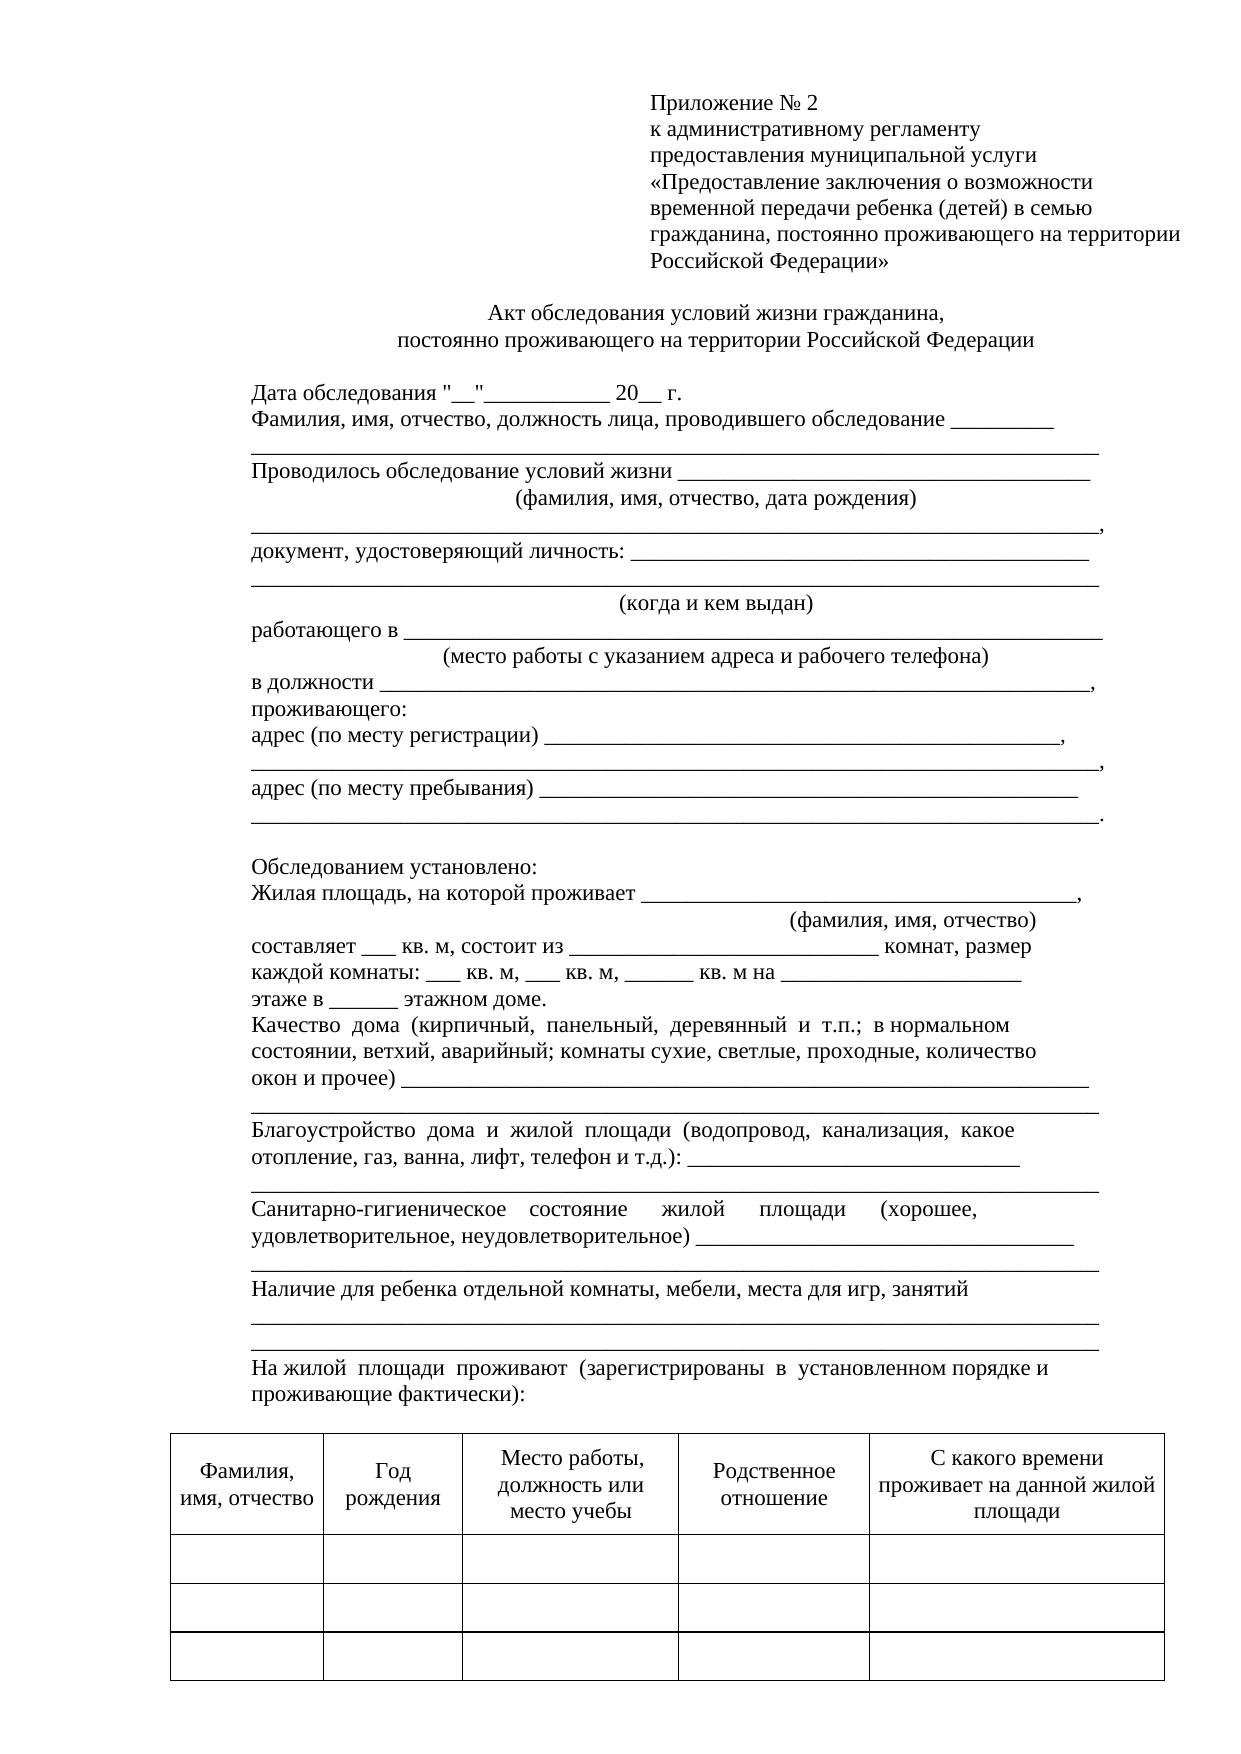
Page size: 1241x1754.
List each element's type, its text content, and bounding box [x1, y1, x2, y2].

text предоставления муниципальной услуги [650, 141, 1181, 168]
table_cell [463, 1633, 678, 1680]
text адрес (по месту регистрации) _____________________________________________, [177, 721, 1181, 747]
table_cell [171, 1535, 323, 1583]
text (место работы с указанием адреса и рабочего телефона) [177, 642, 1181, 668]
text к административному регламенту [650, 115, 1181, 141]
text На жилой площади проживают (зарегистрированы в установленном порядке и [177, 1354, 1181, 1380]
table_cell [870, 1584, 1164, 1631]
text «Предоставление заключения о возможности временной передачи ребенка (детей) в семью гражданина, постоянно проживающего на территории Российской Федерации» [650, 168, 1181, 273]
text __________________________________________________________________________ [177, 431, 1181, 458]
table_cell [171, 1584, 323, 1631]
text __________________________________________________________________________ [177, 1169, 1181, 1196]
text постоянно проживающего на территории Российской Федерации [177, 326, 1181, 352]
text документ, удостоверяющий личность: ________________________________________ [177, 537, 1181, 563]
table_cell [679, 1584, 869, 1631]
text работающего в _____________________________________________________________ [177, 616, 1181, 642]
table_cell [324, 1633, 462, 1680]
text удовлетворительное, неудовлетворительное) _________________________________ [177, 1222, 1181, 1248]
text Качество дома (кирпичный, панельный, деревянный и т.п.; в нормальном [177, 1011, 1181, 1037]
text __________________________________________________________________________ [177, 1301, 1181, 1327]
text (фамилия, имя, отчество) [177, 906, 1181, 932]
text __________________________________________________________________________. [177, 800, 1181, 827]
text Дата обследования "__"___________ 20__ г. [177, 378, 1181, 405]
table_cell [324, 1535, 462, 1583]
text этаже в ______ этажном доме. [177, 985, 1181, 1011]
text проживающие фактически): [177, 1380, 1181, 1406]
text в должности ______________________________________________________________, [177, 668, 1181, 695]
table_cell [463, 1584, 678, 1631]
text составляет ___ кв. м, состоит из ___________________________ комнат, размер [177, 932, 1181, 958]
text отопление, газ, ванна, лифт, телефон и т.д.): _____________________________ [177, 1143, 1181, 1169]
text (фамилия, имя, отчество, дата рождения) [177, 484, 1181, 510]
text __________________________________________________________________________ [177, 1248, 1181, 1274]
text Акт обследования условий жизни гражданина, [177, 299, 1181, 326]
text Наличие для ребенка отдельной комнаты, мебели, места для игр, занятий [177, 1274, 1181, 1301]
text состоянии, ветхий, аварийный; комнаты сухие, светлые, проходные, количество [177, 1037, 1181, 1064]
table_cell [870, 1633, 1164, 1680]
text адрес (по месту пребывания) _______________________________________________ [177, 774, 1181, 800]
table_cell [679, 1535, 869, 1583]
text __________________________________________________________________________ [177, 1327, 1181, 1354]
text Благоустройство дома и жилой площади (водопровод, канализация, какое [177, 1116, 1181, 1143]
table_header С какого времени проживает на данной жилой площади [870, 1434, 1164, 1534]
text проживающего: [177, 695, 1181, 721]
text каждой комнаты: ___ кв. м, ___ кв. м, ______ кв. м на _____________________ [177, 958, 1181, 985]
text Проводилось обследование условий жизни ____________________________________ [177, 458, 1181, 484]
text __________________________________________________________________________, [177, 510, 1181, 537]
table_header Родственное отношение [679, 1434, 869, 1534]
table_header Год рождения [324, 1434, 462, 1534]
text __________________________________________________________________________ [177, 563, 1181, 589]
text (когда и кем выдан) [177, 589, 1181, 616]
table_header Фамилия, имя, отчество [171, 1434, 323, 1534]
text Жилая площадь, на которой проживает ______________________________________, [177, 879, 1181, 906]
table_cell [324, 1584, 462, 1631]
text Фамилия, имя, отчество, должность лица, проводившего обследование _________ [177, 405, 1181, 431]
text Приложение № 2 [650, 89, 1181, 115]
table_cell [463, 1535, 678, 1583]
text окон и прочее) ____________________________________________________________ [177, 1064, 1181, 1090]
table_cell [870, 1535, 1164, 1583]
table_header Место работы, должность или место учебы [463, 1434, 678, 1534]
table_cell [171, 1633, 323, 1680]
table_cell [679, 1633, 869, 1680]
text __________________________________________________________________________ [177, 1090, 1181, 1116]
text Санитарно-гигиеническое состояние жилой площади (хорошее, [177, 1196, 1181, 1222]
text __________________________________________________________________________, [177, 747, 1181, 774]
text Обследованием установлено: [177, 853, 1181, 879]
